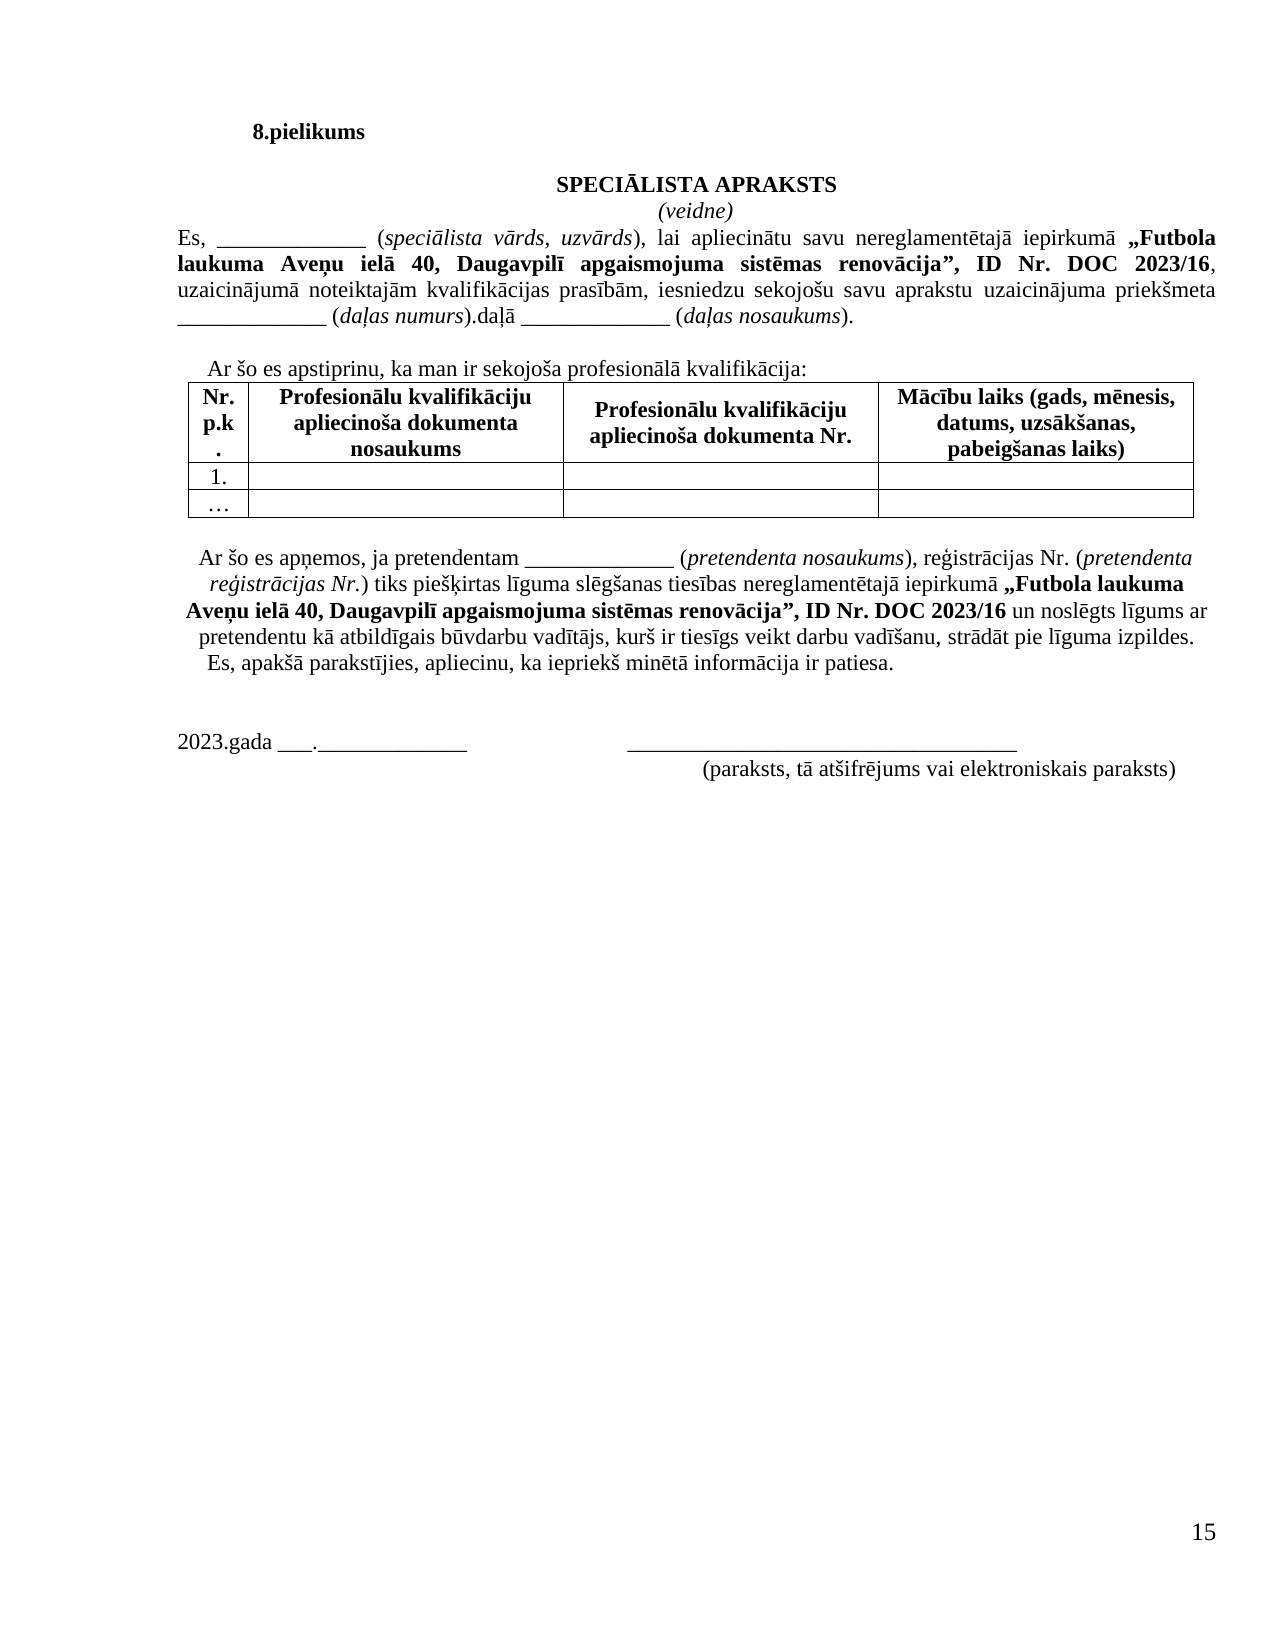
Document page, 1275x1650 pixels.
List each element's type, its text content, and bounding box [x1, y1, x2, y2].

text Es, apakšā parakstījies, apliecinu, ka iepriekš minētā informācija ir patiesa. [177, 649, 1216, 676]
table_header Profesionālu kvalifikāciju apliecinoša dokumenta nosaukums [249, 383, 563, 462]
text (veidne) [177, 197, 1216, 223]
table_cell [564, 463, 878, 489]
text (paraksts, tā atšifrējums vai elektroniskais paraksts) [177, 755, 1216, 781]
text SPECIĀLISTA APRAKSTS [177, 171, 1216, 197]
text 8.pielikums [252, 118, 1216, 144]
table_header Mācību laiks (gads, mēnesis, datums, uzsākšanas, pabeigšanas laiks) [879, 383, 1193, 462]
table_cell [249, 490, 563, 517]
text Ar šo es apņemos, ja pretendentam _____________ (pretendenta nosaukums), reģistrācijas Nr. (pretendenta reģistrācijas Nr.) tiks piešķirtas līguma slēgšanas tiesības nereglamentētajā iepirkumā „Futbola laukuma Aveņu ielā 40, Daugavpilī apgaismojuma sistēmas renovācija”, ID Nr. DOC 2023/16 un noslēgts līgums ar pretendentu kā atbildīgais būvdarbu vadītājs, kurš ir tiesīgs veikt darbu vadīšanu, strādāt pie līguma izpildes. [177, 544, 1216, 649]
table_cell 1. [189, 463, 248, 489]
table_cell [564, 490, 878, 517]
table_cell [879, 463, 1193, 489]
table_cell [879, 490, 1193, 517]
text Es, _____________ (speciālista vārds, uzvārds), lai apliecinātu savu nereglamentētajā iepirkumā „Futbola laukuma Aveņu ielā 40, Daugavpilī apgaismojuma sistēmas renovācija”, ID Nr. DOC 2023/16, uzaicinājumā noteiktajām kvalifikācijas prasībām, iesniedzu sekojošu savu aprakstu uzaicinājuma priekšmeta _____________ (daļas numurs).daļā _____________ (daļas nosaukums). [177, 223, 1216, 329]
table_header Nr. p.k. [189, 383, 248, 462]
text 2023.gada ___._____________ __________________________________ [177, 728, 1216, 755]
table_cell [249, 463, 563, 489]
text Ar šo es apstiprinu, ka man ir sekojoša profesionālā kvalifikācija: [207, 355, 1216, 382]
table_header Profesionālu kvalifikāciju apliecinoša dokumenta Nr. [564, 383, 878, 462]
table_cell … [189, 490, 248, 517]
